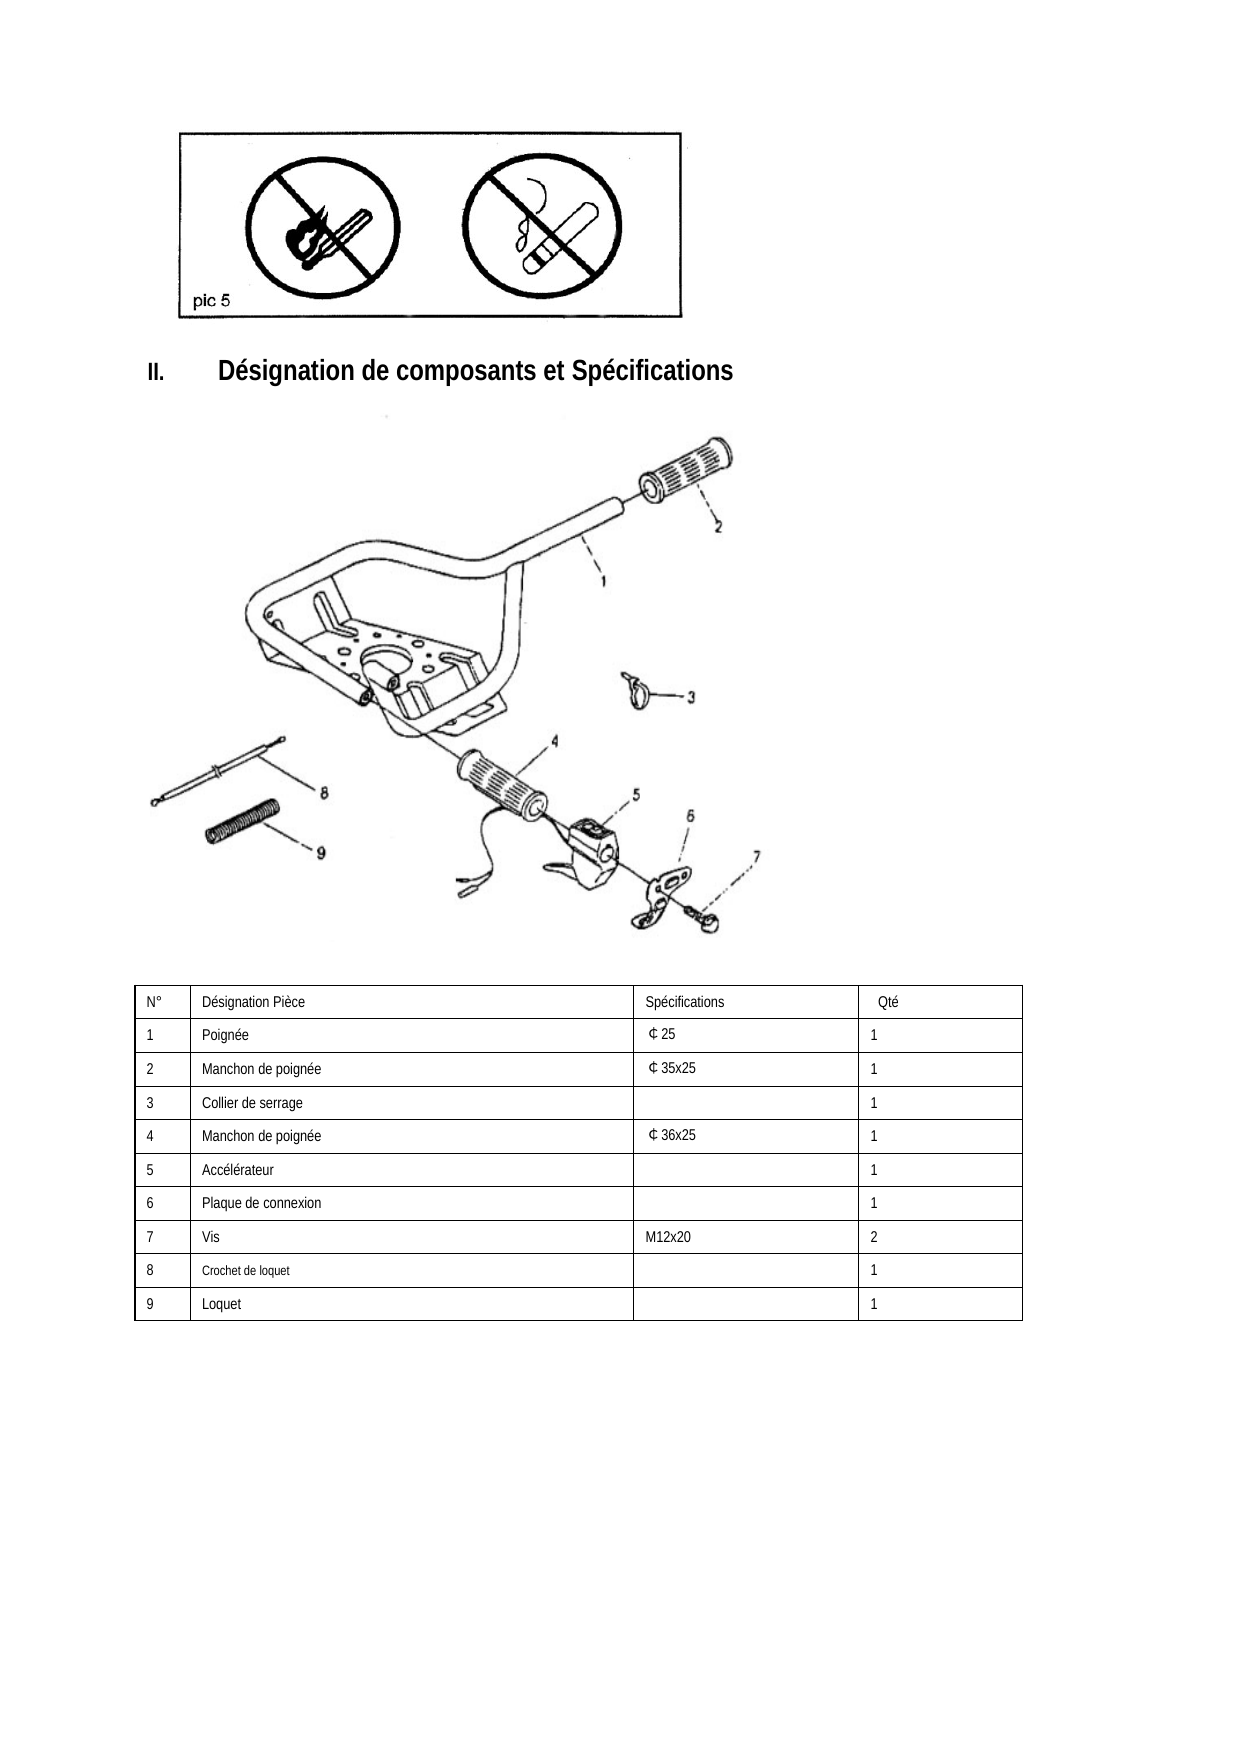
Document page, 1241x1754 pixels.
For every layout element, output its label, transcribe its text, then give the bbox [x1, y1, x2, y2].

table_header N° [136, 986, 190, 1018]
table_cell ￠35x25 [634, 1053, 858, 1086]
table_cell 4 [136, 1120, 190, 1153]
table_header Qté [859, 986, 1022, 1018]
table_cell 3 [136, 1087, 190, 1119]
table_cell 5 [136, 1154, 190, 1186]
table_cell Poignée [191, 1019, 633, 1052]
table_cell 1 [859, 1087, 1022, 1119]
table_cell 6 [136, 1187, 190, 1220]
picture [162, 122, 697, 328]
table_cell 1 [859, 1154, 1022, 1186]
table_cell ￠25 [634, 1019, 858, 1052]
table_cell 7 [136, 1221, 190, 1253]
table_cell 9 [136, 1288, 190, 1320]
table_cell 2 [859, 1221, 1022, 1253]
table_cell [634, 1154, 858, 1186]
table_cell Collier de serrage [191, 1087, 633, 1119]
table_cell 1 [859, 1187, 1022, 1220]
table_cell Loquet [191, 1288, 633, 1320]
table_cell M12x20 [634, 1221, 858, 1253]
table_cell [634, 1288, 858, 1320]
table_cell [634, 1254, 858, 1287]
table_cell 8 [136, 1254, 190, 1287]
table_cell Plaque de connexion [191, 1187, 633, 1220]
table_cell Manchon de poignée [191, 1120, 633, 1153]
table_cell Manchon de poignée [191, 1053, 633, 1086]
table_cell 1 [859, 1019, 1022, 1052]
table_cell 1 [136, 1019, 190, 1052]
table_cell 2 [136, 1053, 190, 1086]
picture [147, 413, 780, 942]
table_cell Accélérateur [191, 1154, 633, 1186]
table_cell Vis [191, 1221, 633, 1253]
table_cell 1 [859, 1053, 1022, 1086]
table_cell 1 [859, 1288, 1022, 1320]
table_cell ￠36x25 [634, 1120, 858, 1153]
table_header Spécifications [634, 986, 858, 1018]
table_cell [634, 1187, 858, 1220]
table_cell [634, 1087, 858, 1119]
table_cell 1 [859, 1254, 1022, 1287]
table_cell 1 [859, 1120, 1022, 1153]
subtitle Désignation de composants et Spécifications [147, 353, 1065, 387]
table_header Désignation Pièce [191, 986, 633, 1018]
table_cell Crochet de loquet [191, 1254, 633, 1287]
